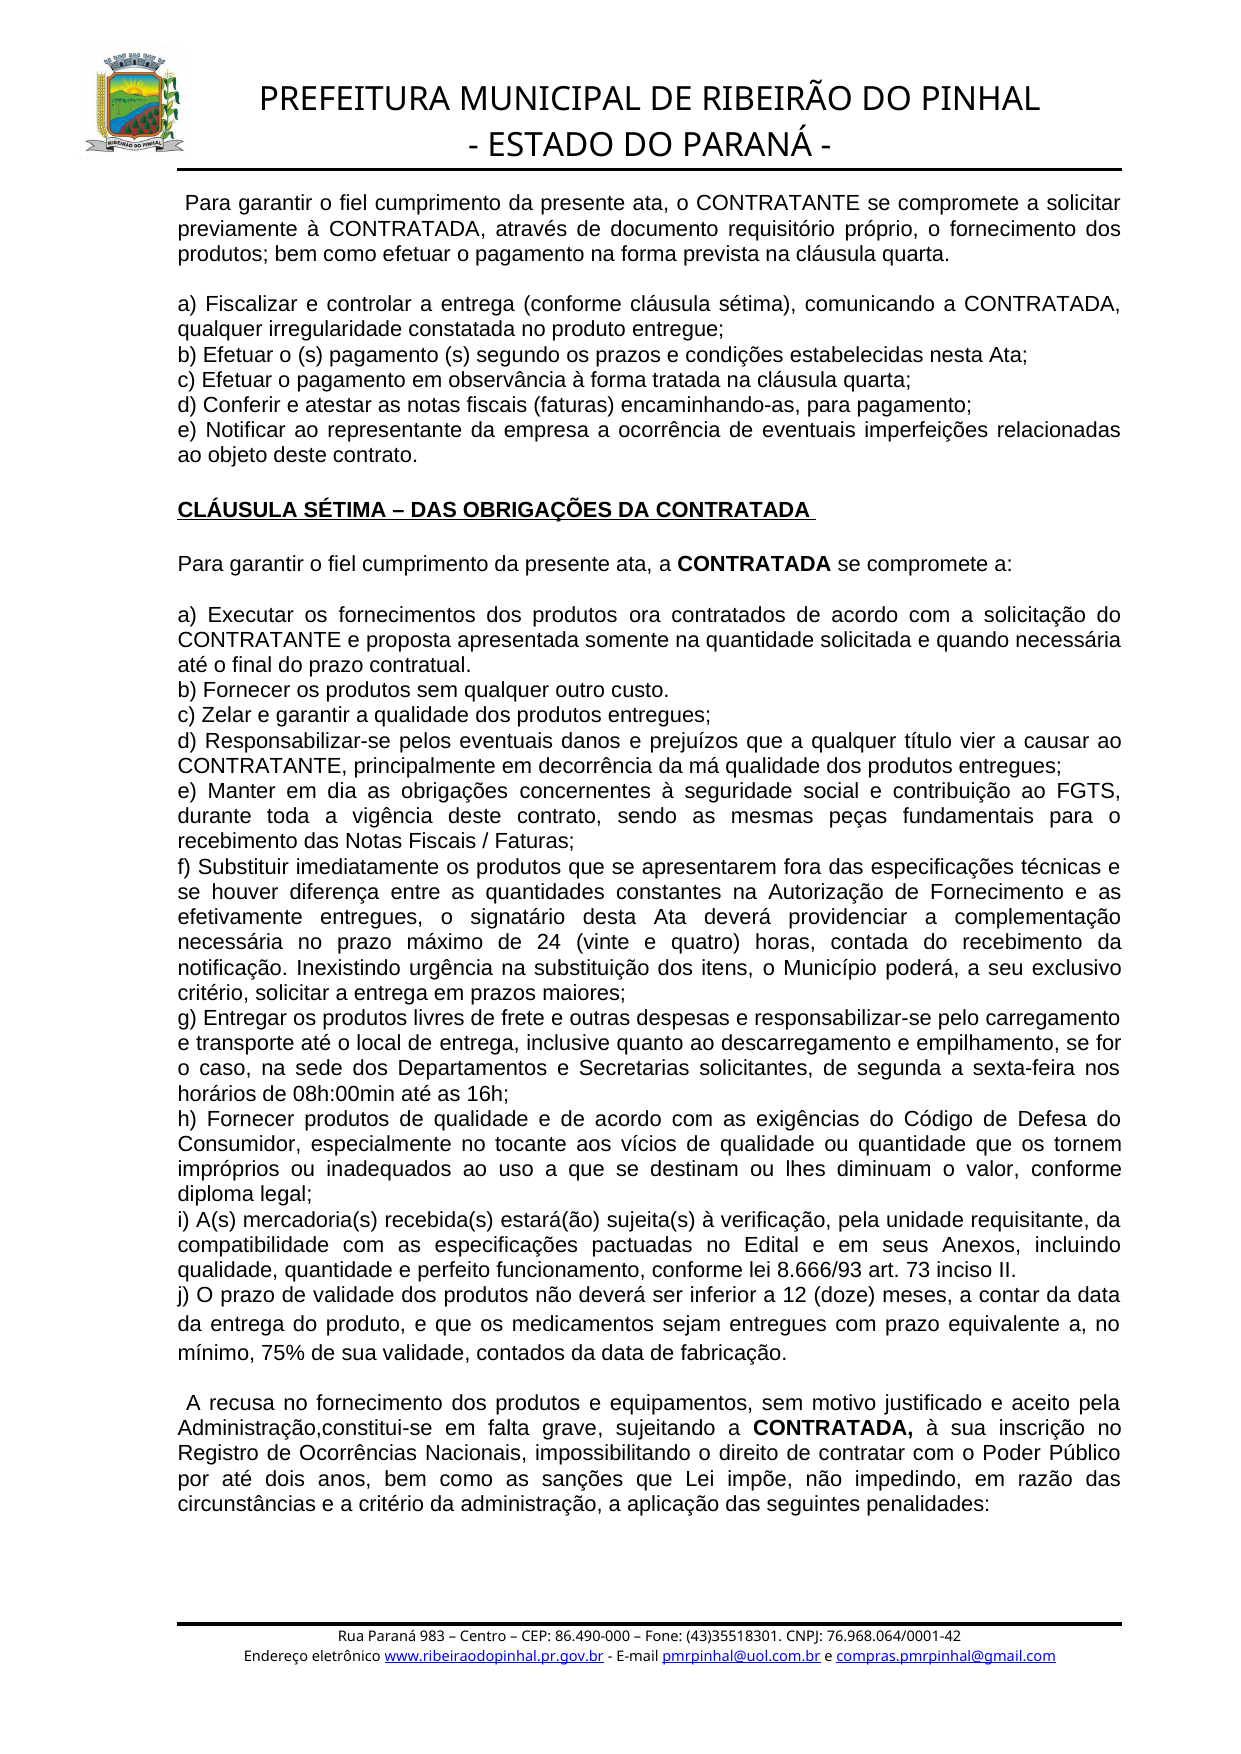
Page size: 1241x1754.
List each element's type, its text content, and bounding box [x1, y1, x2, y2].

text j) O prazo de validade dos produtos não deverá ser inferior a 12 (doze) meses, a contar da data da entrega do produto, e que os medicamentos sejam entregues com prazo equivalente a, no mínimo, 75% de sua validade, contados da data de fabricação. [177, 1282, 1122, 1365]
text c) Zelar e garantir a qualidade dos produtos entregues; [177, 702, 1122, 727]
text b) Fornecer os produtos sem qualquer outro custo. [177, 677, 1122, 702]
text e) Notificar ao representante da empresa a ocorrência de eventuais imperfeições relacionadas ao objeto deste contrato. [177, 417, 1122, 467]
text h) Fornecer produtos de qualidade e de acordo com as exigências do Código de Defesa do Consumidor, especialmente no tocante aos vícios de qualidade ou quantidade que os tornem impróprios ou inadequados ao uso a que se destinam ou lhes diminuam o valor, conforme diploma legal; [177, 1106, 1122, 1206]
text A recusa no fornecimento dos produtos e equipamentos, sem motivo justificado e aceito pela Administração,constitui-se em falta grave, sujeitando a CONTRATADA, à sua inscrição no Registro de Ocorrências Nacionais, impossibilitando o direito de contratar com o Poder Público por até dois anos, bem como as sanções que Lei impõe, não impedindo, em razão das circunstâncias e a critério da administração, a aplicação das seguintes penalidades: [177, 1390, 1122, 1516]
text c) Efetuar o pagamento em observância à forma tratada na cláusula quarta; [177, 367, 1122, 392]
picture [79, 45, 192, 160]
text b) Efetuar o (s) pagamento (s) segundo os prazos e condições estabelecidas nesta Ata; [177, 341, 1122, 367]
text f) Substituir imediatamente os produtos que se apresentarem fora das especificações técnicas e se houver diferença entre as quantidades constantes na Autorização de Fornecimento e as efetivamente entregues, o signatário desta Ata deverá providenciar a complementação necessária no prazo máximo de 24 (vinte e quatro) horas, contada do recebimento da notificação. Inexistindo urgência na substituição dos itens, o Município poderá, a seu exclusivo critério, solicitar a entrega em prazos maiores; [177, 853, 1122, 1005]
text g) Entregar os produtos livres de frete e outras despesas e responsabilizar-se pelo carregamento e transporte até o local de entrega, inclusive quanto ao descarregamento e empilhamento, se for o caso, na sede dos Departamentos e Secretarias solicitantes, de segunda a sexta-feira nos horários de 08h:00min até as 16h; [177, 1005, 1122, 1106]
text a) Executar os fornecimentos dos produtos ora contratados de acordo com a solicitação do CONTRATANTE e proposta apresentada somente na quantidade solicitada e quando necessária até o final do prazo contratual. [177, 601, 1122, 677]
text a) Fiscalizar e controlar a entrega (conforme cláusula sétima), comunicando a CONTRATADA, qualquer irregularidade constatada no produto entregue; [177, 291, 1122, 341]
text Para garantir o fiel cumprimento da presente ata, o CONTRATANTE se compromete a solicitar previamente à CONTRATADA, através de documento requisitório próprio, o fornecimento dos produtos; bem como efetuar o pagamento na forma prevista na cláusula quarta. [177, 190, 1122, 266]
text CLÁUSULA SÉTIMA – DAS OBRIGAÇÕES DA CONTRATADA [177, 497, 1122, 522]
text e) Manter em dia as obrigações concernentes à seguridade social e contribuição ao FGTS, durante toda a vigência deste contrato, sendo as mesmas peças fundamentais para o recebimento das Notas Fiscais / Faturas; [177, 778, 1122, 853]
text d) Responsabilizar-se pelos eventuais danos e prejuízos que a qualquer título vier a causar ao CONTRATANTE, principalmente em decorrência da má qualidade dos produtos entregues; [177, 727, 1122, 778]
text i) A(s) mercadoria(s) recebida(s) estará(ão) sujeita(s) à verificação, pela unidade requisitante, da compatibilidade com as especificações pactuadas no Edital e em seus Anexos, incluindo qualidade, quantidade e perfeito funcionamento, conforme lei 8.666/93 art. 73 inciso II. [177, 1206, 1122, 1282]
text Para garantir o fiel cumprimento da presente ata, a CONTRATADA se compromete a: [177, 551, 1122, 576]
text d) Conferir e atestar as notas fiscais (faturas) encaminhando-as, para pagamento; [177, 392, 1122, 417]
